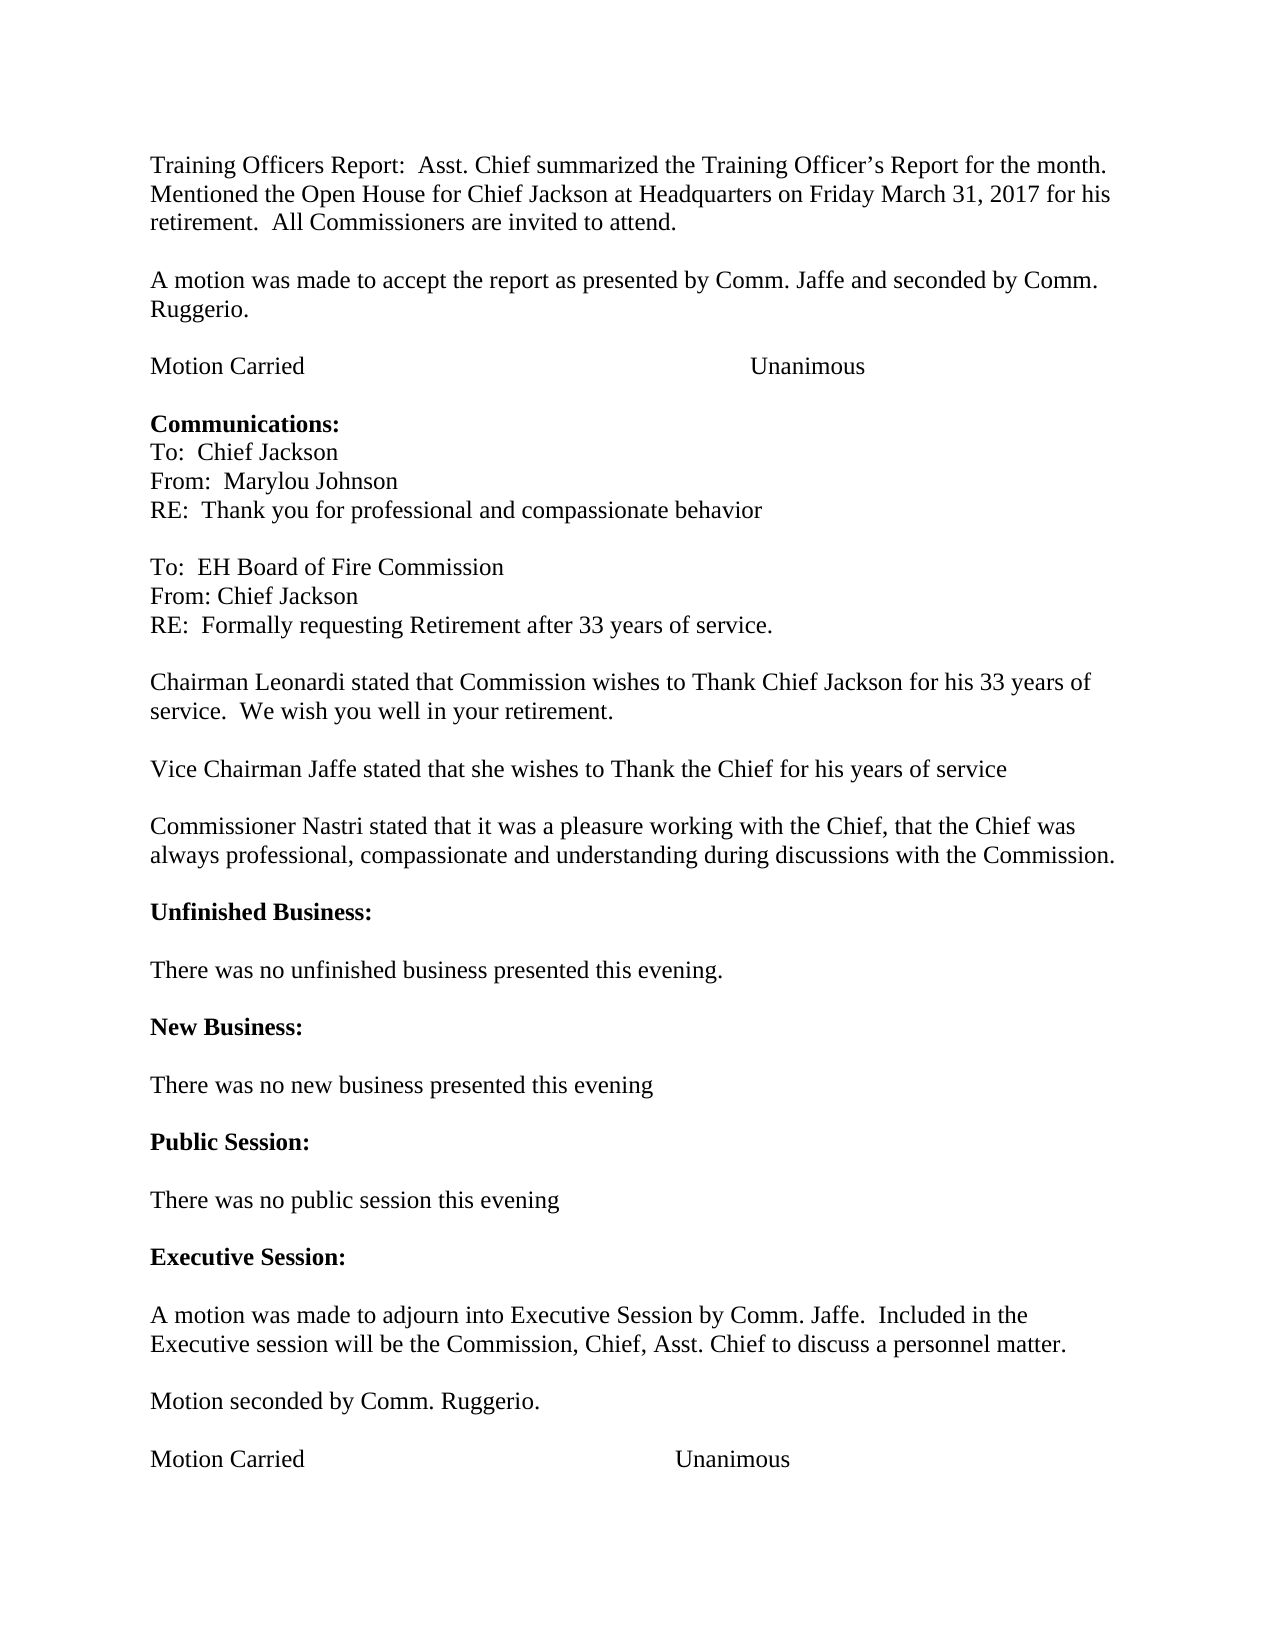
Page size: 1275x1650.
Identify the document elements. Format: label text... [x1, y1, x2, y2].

text Commissioner Nastri stated that it was a pleasure working with the Chief, that the Chief was always professional, compassionate and understanding during discussions with the Commission. [150, 811, 1125, 869]
text From: Marylou Johnson [150, 466, 1125, 495]
text Executive Session: [150, 1242, 1125, 1271]
text Training Officers Report: Asst. Chief summarized the Training Officer’s Report for the month. Mentioned the Open House for Chief Jackson at Headquarters on Friday March 31, 2017 for his retirement. All Commissioners are invited to attend. [150, 150, 1125, 236]
text RE: Thank you for professional and compassionate behavior [150, 495, 1125, 524]
text Motion Carried Unanimous [150, 1444, 1125, 1472]
text To: EH Board of Fire Commission [150, 552, 1125, 581]
text Vice Chairman Jaffe stated that she wishes to Thank the Chief for his years of service [150, 754, 1125, 782]
text A motion was made to adjourn into Executive Session by Comm. Jaffe. Included in the Executive session will be the Commission, Chief, Asst. Chief to discuss a personnel matter. [150, 1300, 1125, 1357]
text Motion Carried Unanimous [150, 351, 1125, 380]
text There was no unfinished business presented this evening. [150, 955, 1125, 984]
text Communications: [150, 409, 1125, 437]
text A motion was made to accept the report as presented by Comm. Jaffe and seconded by Comm. Ruggerio. [150, 265, 1125, 322]
text Motion seconded by Comm. Ruggerio. [150, 1386, 1125, 1415]
text New Business: [150, 1012, 1125, 1041]
text Unfinished Business: [150, 897, 1125, 926]
text To: Chief Jackson [150, 437, 1125, 466]
text Public Session: [150, 1127, 1125, 1156]
text Chairman Leonardi stated that Commission wishes to Thank Chief Jackson for his 33 years of service. We wish you well in your retirement. [150, 667, 1125, 725]
text There was no public session this evening [150, 1185, 1125, 1214]
text There was no new business presented this evening [150, 1070, 1125, 1099]
text RE: Formally requesting Retirement after 33 years of service. [150, 610, 1125, 639]
text From: Chief Jackson [150, 581, 1125, 610]
